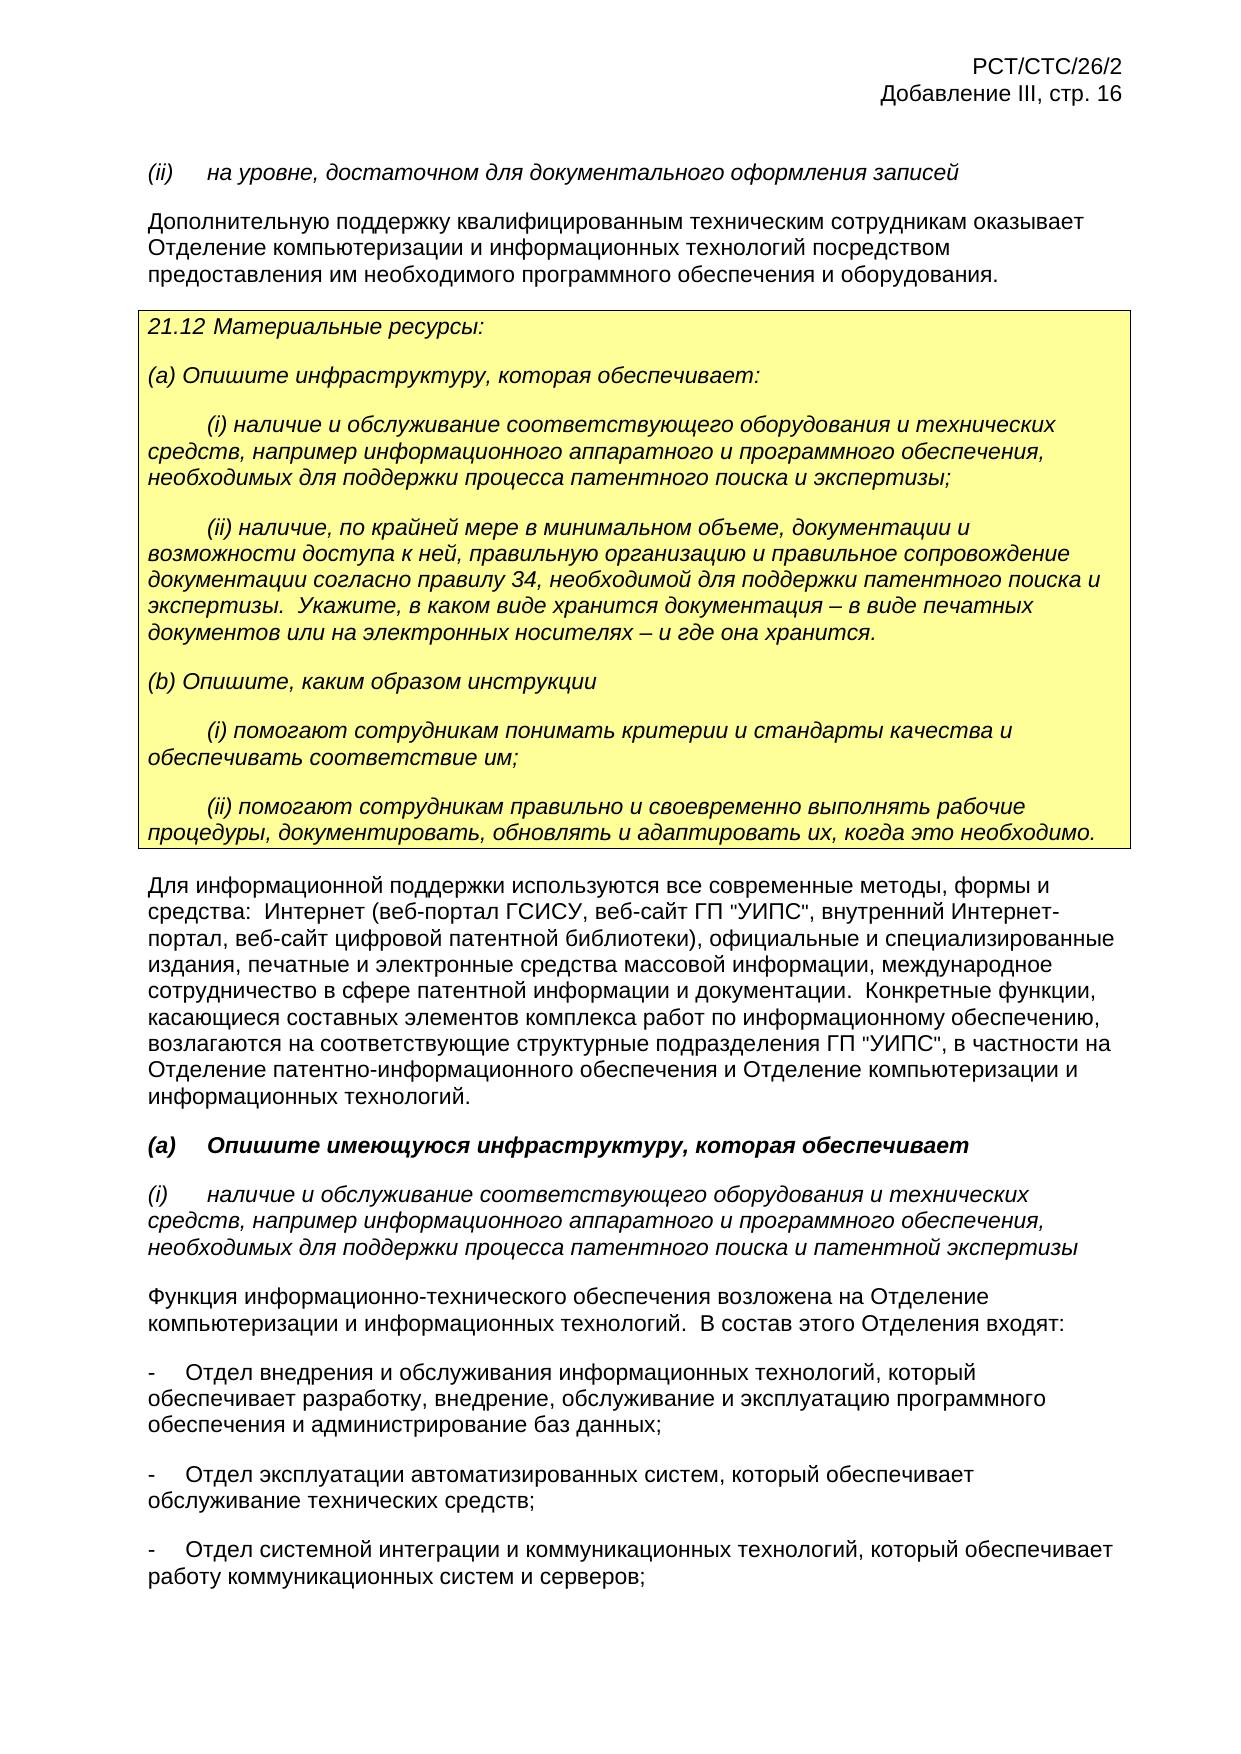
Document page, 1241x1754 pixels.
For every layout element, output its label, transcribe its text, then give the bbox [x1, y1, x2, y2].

text (a) Опишите инфраструктуру, которая обеспечивает: [139, 359, 1130, 388]
text - Отдел системной интеграции и коммуникационных технологий, который обеспечивает работу коммуникационных систем и серверов; [148, 1536, 1122, 1589]
text Функция информационно-технического обеспечения возложена на Отделение компьютеризации и информационных технологий. В состав этого Отделения входят: [148, 1283, 1122, 1336]
text 21.12 Материальные ресурсы: [139, 311, 1130, 339]
text Для информационной поддержки используются все современные методы, формы и средства: Интернет (веб-портал ГСИСУ, веб-сайт ГП "УИПС", внутренний Интернет-портал, веб-сайт цифровой патентной библиотеки), официальные и специализированные издания, печатные и электронные средства массовой информации, международное сотрудничество в сфере патентной информации и документации. Конкретные функции, касающиеся составных элементов комплекса работ по информационному обеспечению, возлагаются на соответствующие структурные подразделения ГП "УИПС", в частности на Отделение патентно-информационного обеспечения и Отделение компьютеризации и информационных технологий. [148, 872, 1122, 1109]
text (i) наличие и обслуживание соответствующего оборудования и технических средств, например информационного аппаратного и программного обеспечения, необходимых для поддержки процесса патентного поиска и патентной экспертизы [148, 1181, 1122, 1260]
text (i) наличие и обслуживание соответствующего оборудования и технических средств, например информационного аппаратного и программного обеспечения, необходимых для поддержки процесса патентного поиска и экспертизы; [139, 408, 1130, 491]
text (a) Опишите имеющуюся инфраструктуру, которая обеспечивает [148, 1132, 1122, 1158]
text - Отдел эксплуатации автоматизированных систем, который обеспечивает обслуживание технических средств; [148, 1461, 1122, 1513]
text - Отдел внедрения и обслуживания информационных технологий, который обеспечивает разработку, внедрение, обслуживание и эксплуатацию программного обеспечения и администрирование баз данных; [148, 1359, 1122, 1438]
text (ii) наличие, по крайней мере в минимальном объеме, документации и возможности доступа к ней, правильную организацию и правильное сопровождение документации согласно правилу 34, необходимой для поддержки патентного поиска и экспертизы. Укажите, в каком виде хранится документация – в виде печатных документов или на электронных носителях – и где она хранится. [139, 510, 1130, 645]
text (b) Опишите, каким образом инструкции [139, 665, 1130, 694]
text Дополнительную поддержку квалифицированным техническим сотрудникам оказывает Отделение компьютеризации и информационных технологий посредством предоставления им необходимого программного обеспечения и оборудования. [148, 208, 1122, 287]
text (ii) помогают сотрудникам правильно и своевременно выполнять рабочие процедуры, документировать, обновлять и адаптировать их, когда это необходимо. [139, 790, 1130, 848]
text (i) помогают сотрудникам понимать критерии и стандарты качества и обеспечивать соответствие им; [139, 714, 1130, 770]
text (ii) на уровне, достаточном для документального оформления записей [148, 158, 1122, 185]
